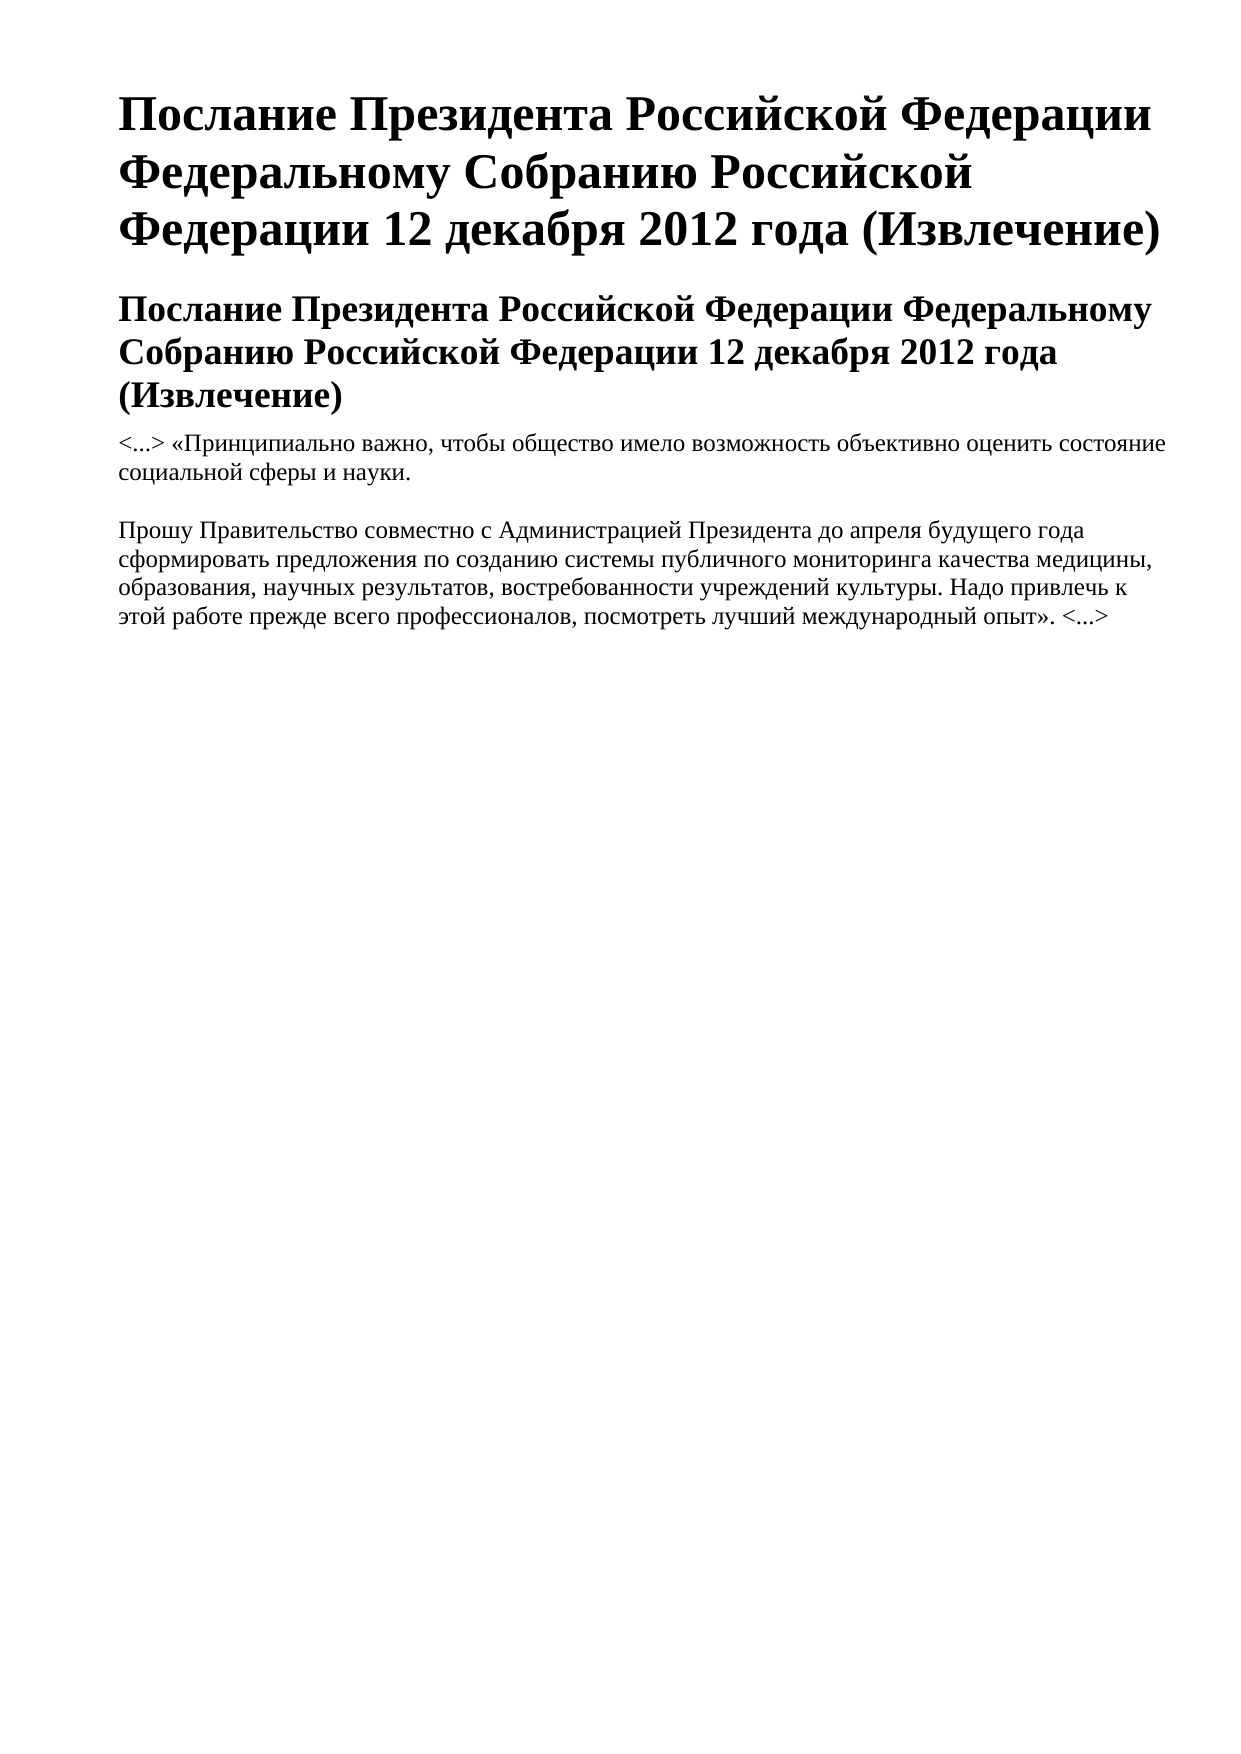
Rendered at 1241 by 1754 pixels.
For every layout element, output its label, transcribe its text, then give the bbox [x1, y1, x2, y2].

subtitle Послание Президента Российской Федерации Федеральному Собранию Российской Федерации 12 декабря 2012 года (Извлечение) [118, 84, 1181, 257]
text <...> «Принципиально важно, чтобы общество имело возможность объективно оценить состояние социальной сферы и науки. [118, 428, 1181, 485]
subtitle Послание Президента Российской Федерации Федеральному Собранию Российской Федерации 12 декабря 2012 года (Извлечение) [118, 286, 1181, 415]
text Прошу Правительство совместно с Администрацией Президента до апреля будущего года сформировать предложения по созданию системы публичного мониторинга качества медицины, образования, научных результатов, востребованности учреждений культуры. Надо привлечь к этой работе прежде всего профессионалов, посмотреть лучший международный опыт». <...> [118, 515, 1181, 630]
